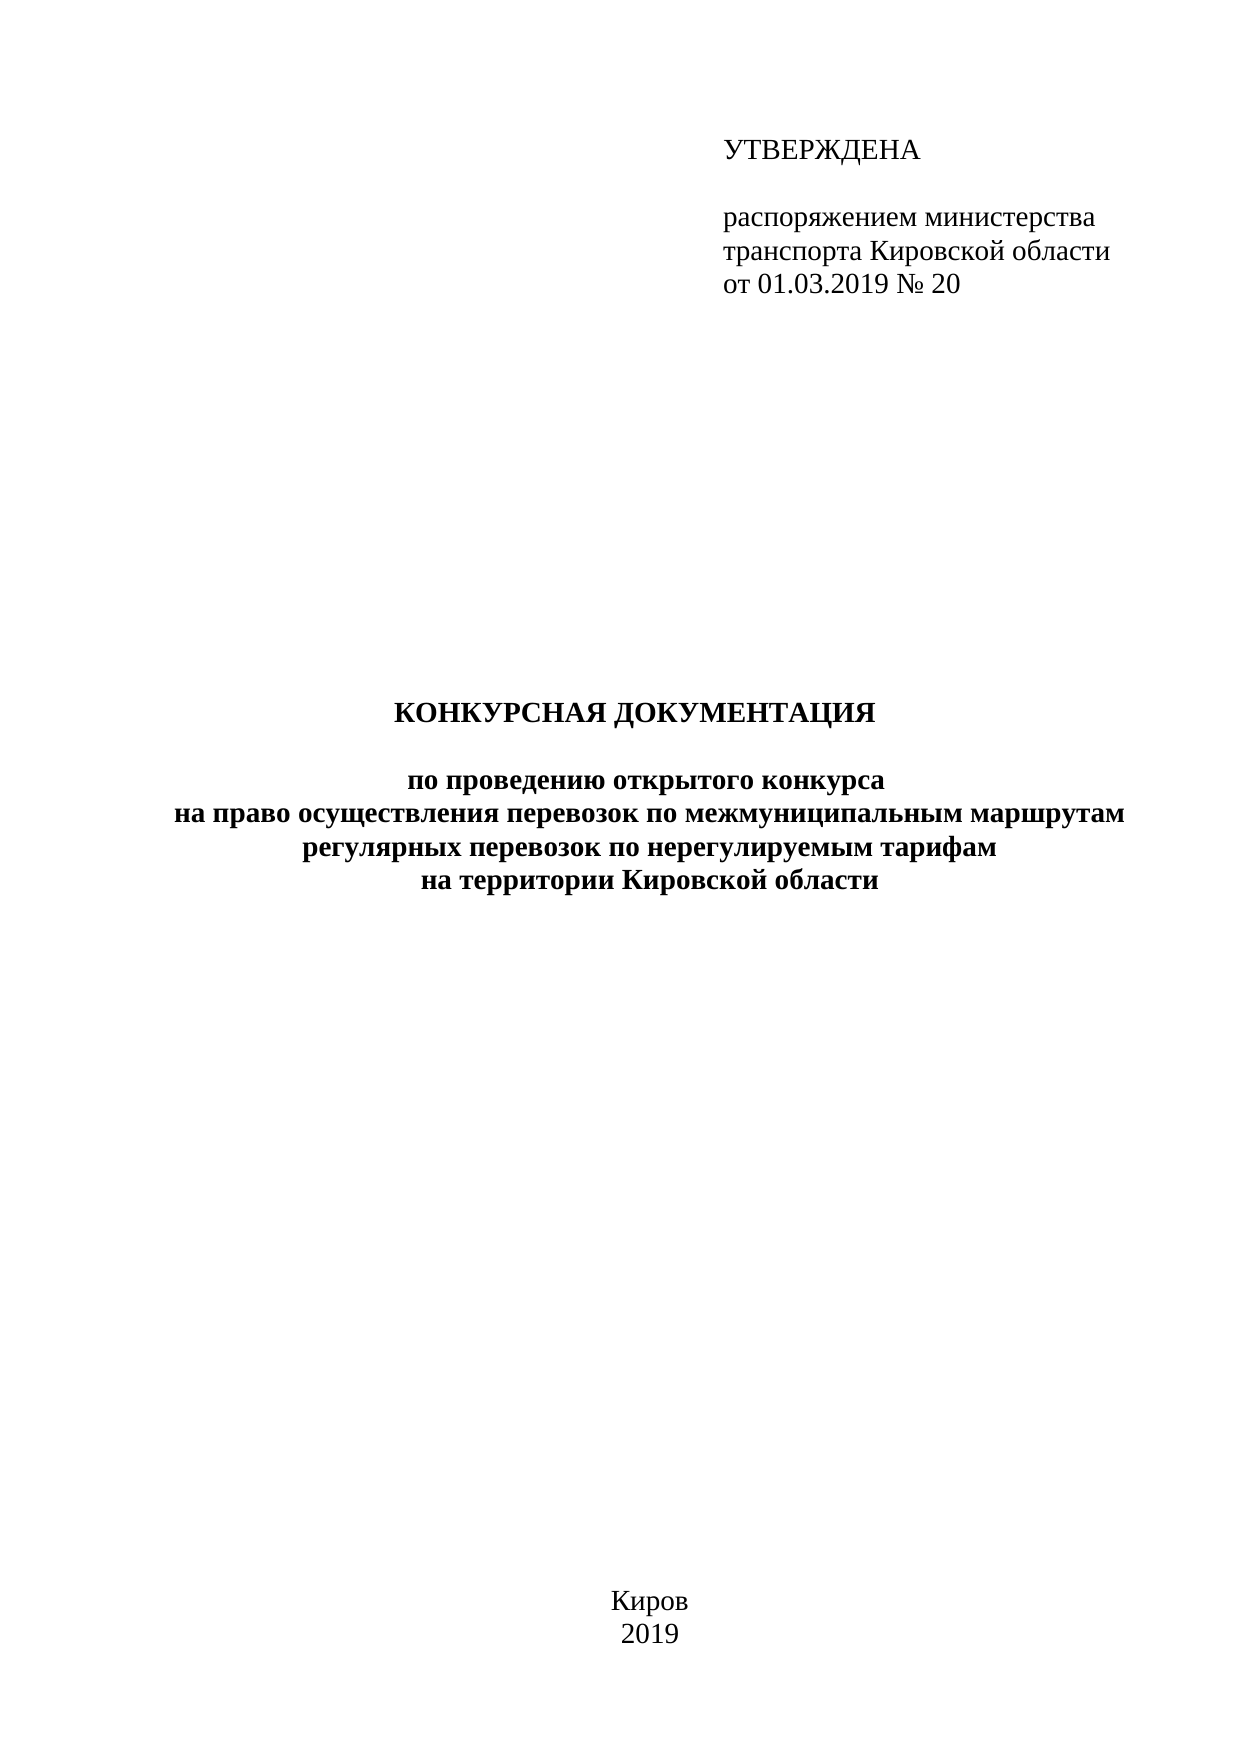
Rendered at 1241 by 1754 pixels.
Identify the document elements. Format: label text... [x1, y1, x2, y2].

table_header УТВЕРЖДЕНА распоряжением министерства транспорта Кировской области от 01.03.2019 № 20 [559, 133, 1185, 419]
text на территории Кировской области [148, 862, 1152, 896]
text КОНКУРСНАЯ ДОКУМЕНТАЦИЯ [118, 695, 1152, 728]
text Киров [148, 1583, 1152, 1617]
text 2019 [148, 1617, 1152, 1650]
text по проведению открытого конкурса на право осуществления перевозок по межмуниципальным маршрутам регулярных перевозок по нерегулируемым тарифам [148, 762, 1152, 862]
